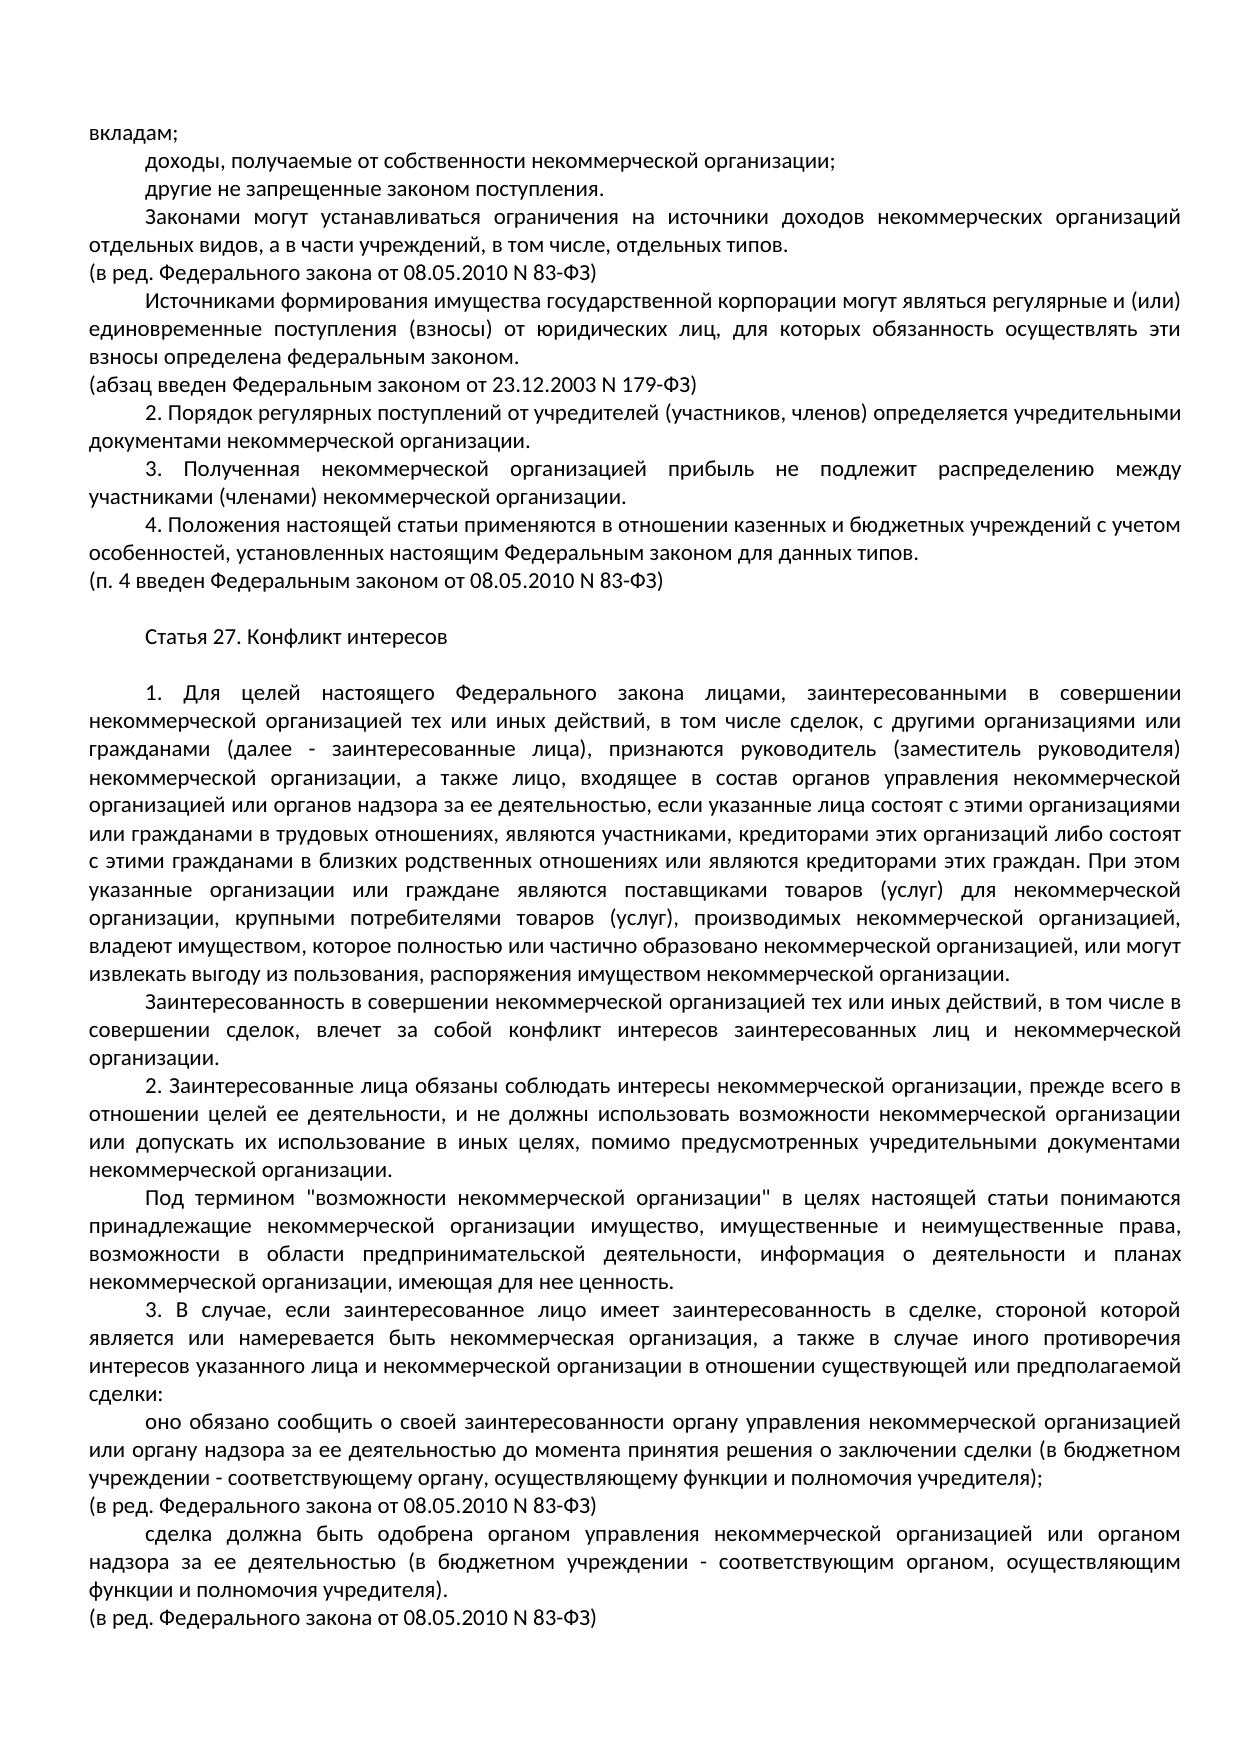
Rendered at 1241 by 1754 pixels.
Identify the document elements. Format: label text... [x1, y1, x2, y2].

text Источниками формирования имущества государственной корпорации могут являться регулярные и (или) единовременные поступления (взносы) от юридических лиц, для которых обязанность осуществлять эти взносы определена федеральным законом. [89, 286, 1181, 370]
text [89, 118, 1181, 146]
text 3. Полученная некоммерческой организацией прибыль не подлежит распределению между участниками (членами) некоммерческой организации. [89, 454, 1181, 510]
text другие не запрещенные законом поступления. [89, 174, 1181, 202]
text Под термином "возможности некоммерческой организации" в целях настоящей статьи понимаются принадлежащие некоммерческой организации имущество, имущественные и неимущественные права, возможности в области предпринимательской деятельности, информация о деятельности и планах некоммерческой организации, имеющая для нее ценность. [89, 1183, 1181, 1295]
text Статья 27. Конфликт интересов [89, 622, 1181, 651]
text (п. 4 введен Федеральным законом от 08.05.2010 N 83-ФЗ) [89, 566, 1181, 594]
text Законами могут устанавливаться ограничения на источники доходов некоммерческих организаций отдельных видов, а в части учреждений, в том числе, отдельных типов. [89, 202, 1181, 258]
text 2. Порядок регулярных поступлений от учредителей (участников, членов) определяется учредительными документами некоммерческой организации. [89, 398, 1181, 454]
text (абзац введен Федеральным законом от 23.12.2003 N 179-ФЗ) [89, 370, 1181, 398]
text Заинтересованность в совершении некоммерческой организацией тех или иных действий, в том числе в совершении сделок, влечет за собой конфликт интересов заинтересованных лиц и некоммерческой организации. [89, 987, 1181, 1071]
text 4. Положения настоящей статьи применяются в отношении казенных и бюджетных учреждений с учетом особенностей, установленных настоящим Федеральным законом для данных типов. [89, 510, 1181, 566]
text доходы, получаемые от собственности некоммерческой организации; [89, 146, 1181, 174]
text оно обязано сообщить о своей заинтересованности органу управления некоммерческой организацией или органу надзора за ее деятельностью до момента принятия решения о заключении сделки (в бюджетном учреждении - соответствующему органу, осуществляющему функции и полномочия учредителя); [89, 1407, 1181, 1491]
text 2. Заинтересованные лица обязаны соблюдать интересы некоммерческой организации, прежде всего в отношении целей ее деятельности, и не должны использовать возможности некоммерческой организации или допускать их использование в иных целях, помимо предусмотренных учредительными документами некоммерческой организации. [89, 1071, 1181, 1183]
text (в ред. Федерального закона от 08.05.2010 N 83-ФЗ) [89, 258, 1181, 286]
text (в ред. Федерального закона от 08.05.2010 N 83-ФЗ) [89, 1603, 1181, 1631]
text сделка должна быть одобрена органом управления некоммерческой организацией или органом надзора за ее деятельностью (в бюджетном учреждении - соответствующим органом, осуществляющим функции и полномочия учредителя). [89, 1519, 1181, 1603]
text (в ред. Федерального закона от 08.05.2010 N 83-ФЗ) [89, 1491, 1181, 1519]
text 1. Для целей настоящего Федерального закона лицами, заинтересованными в совершении некоммерческой организацией тех или иных действий, в том числе сделок, с другими организациями или гражданами (далее - заинтересованные лица), признаются руководитель (заместитель руководителя) некоммерческой организации, а также лицо, входящее в состав органов управления некоммерческой организацией или органов надзора за ее деятельностью, если указанные лица состоят с этими организациями или гражданами в трудовых отношениях, являются участниками, кредиторами этих организаций либо состоят с этими гражданами в близких родственных отношениях или являются кредиторами этих граждан. При этом указанные организации или граждане являются поставщиками товаров (услуг) для некоммерческой организации, крупными потребителями товаров (услуг), производимых некоммерческой организацией, владеют имуществом, которое полностью или частично образовано некоммерческой организацией, или могут извлекать выгоду из пользования, распоряжения имуществом некоммерческой организации. [89, 678, 1181, 987]
text 3. В случае, если заинтересованное лицо имеет заинтересованность в сделке, стороной которой является или намеревается быть некоммерческая организация, а также в случае иного противоречия интересов указанного лица и некоммерческой организации в отношении существующей или предполагаемой сделки: [89, 1295, 1181, 1407]
